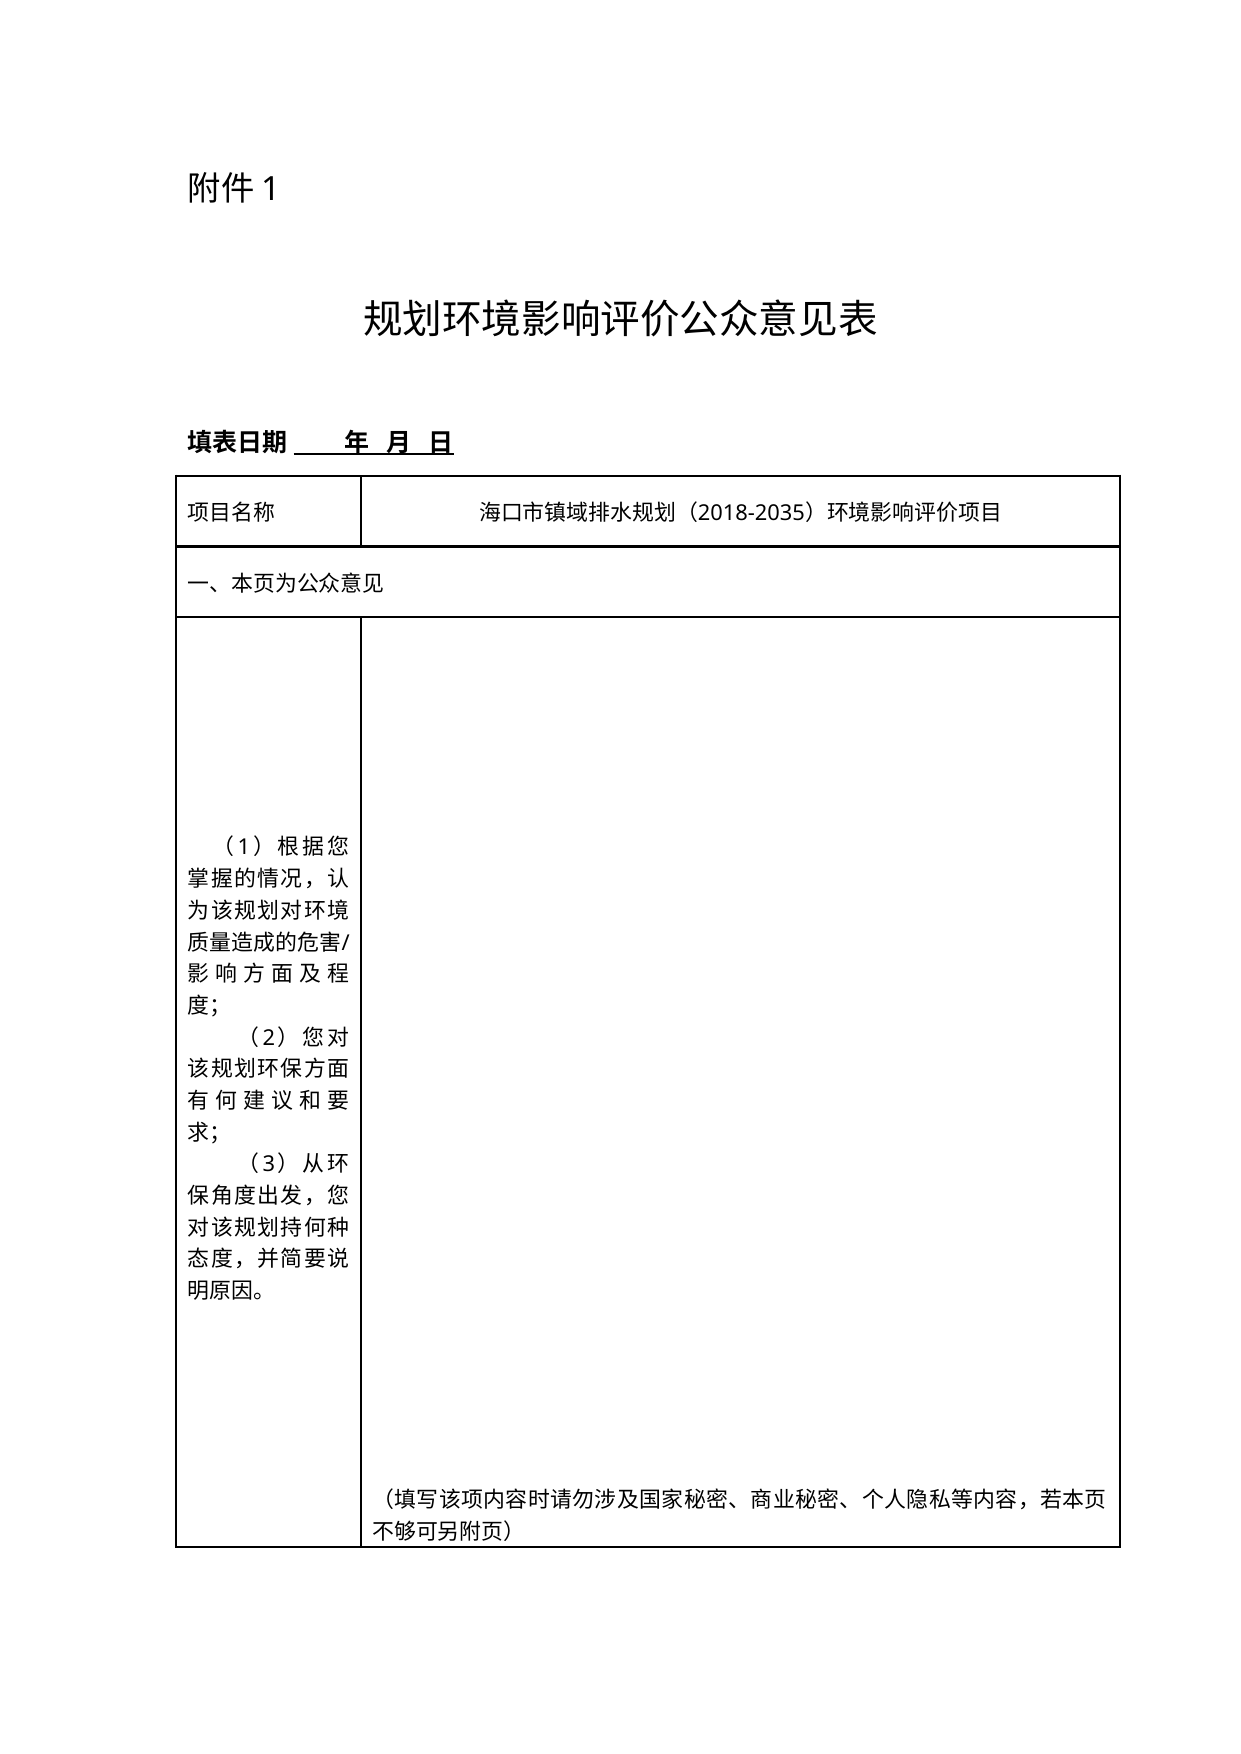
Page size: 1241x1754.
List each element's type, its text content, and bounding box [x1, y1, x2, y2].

table_cell （1）根据您掌握的情况，认为该规划对环境质量造成的危害/影响方面及程度； （2）您对该规划环保方面有何建议和要求； （3）从环保角度出发，您对该规划持何种态度，并简要说明原因。 [177, 618, 360, 1546]
table_header 海口市镇域排水规划（2018-2035）环境影响评价项目 [362, 477, 1119, 545]
text 填表日期 年 月 日 [187, 422, 1053, 458]
text 附件1 [187, 162, 1053, 210]
table_cell 一、本页为公众意见 [177, 548, 1119, 616]
table_cell （填写该项内容时请勿涉及国家秘密、商业秘密、个人隐私等内容，若本页不够可另附页） [362, 618, 1119, 1546]
text 规划环境影响评价公众意见表 [187, 288, 1053, 345]
table_header 项目名称 [177, 477, 360, 545]
